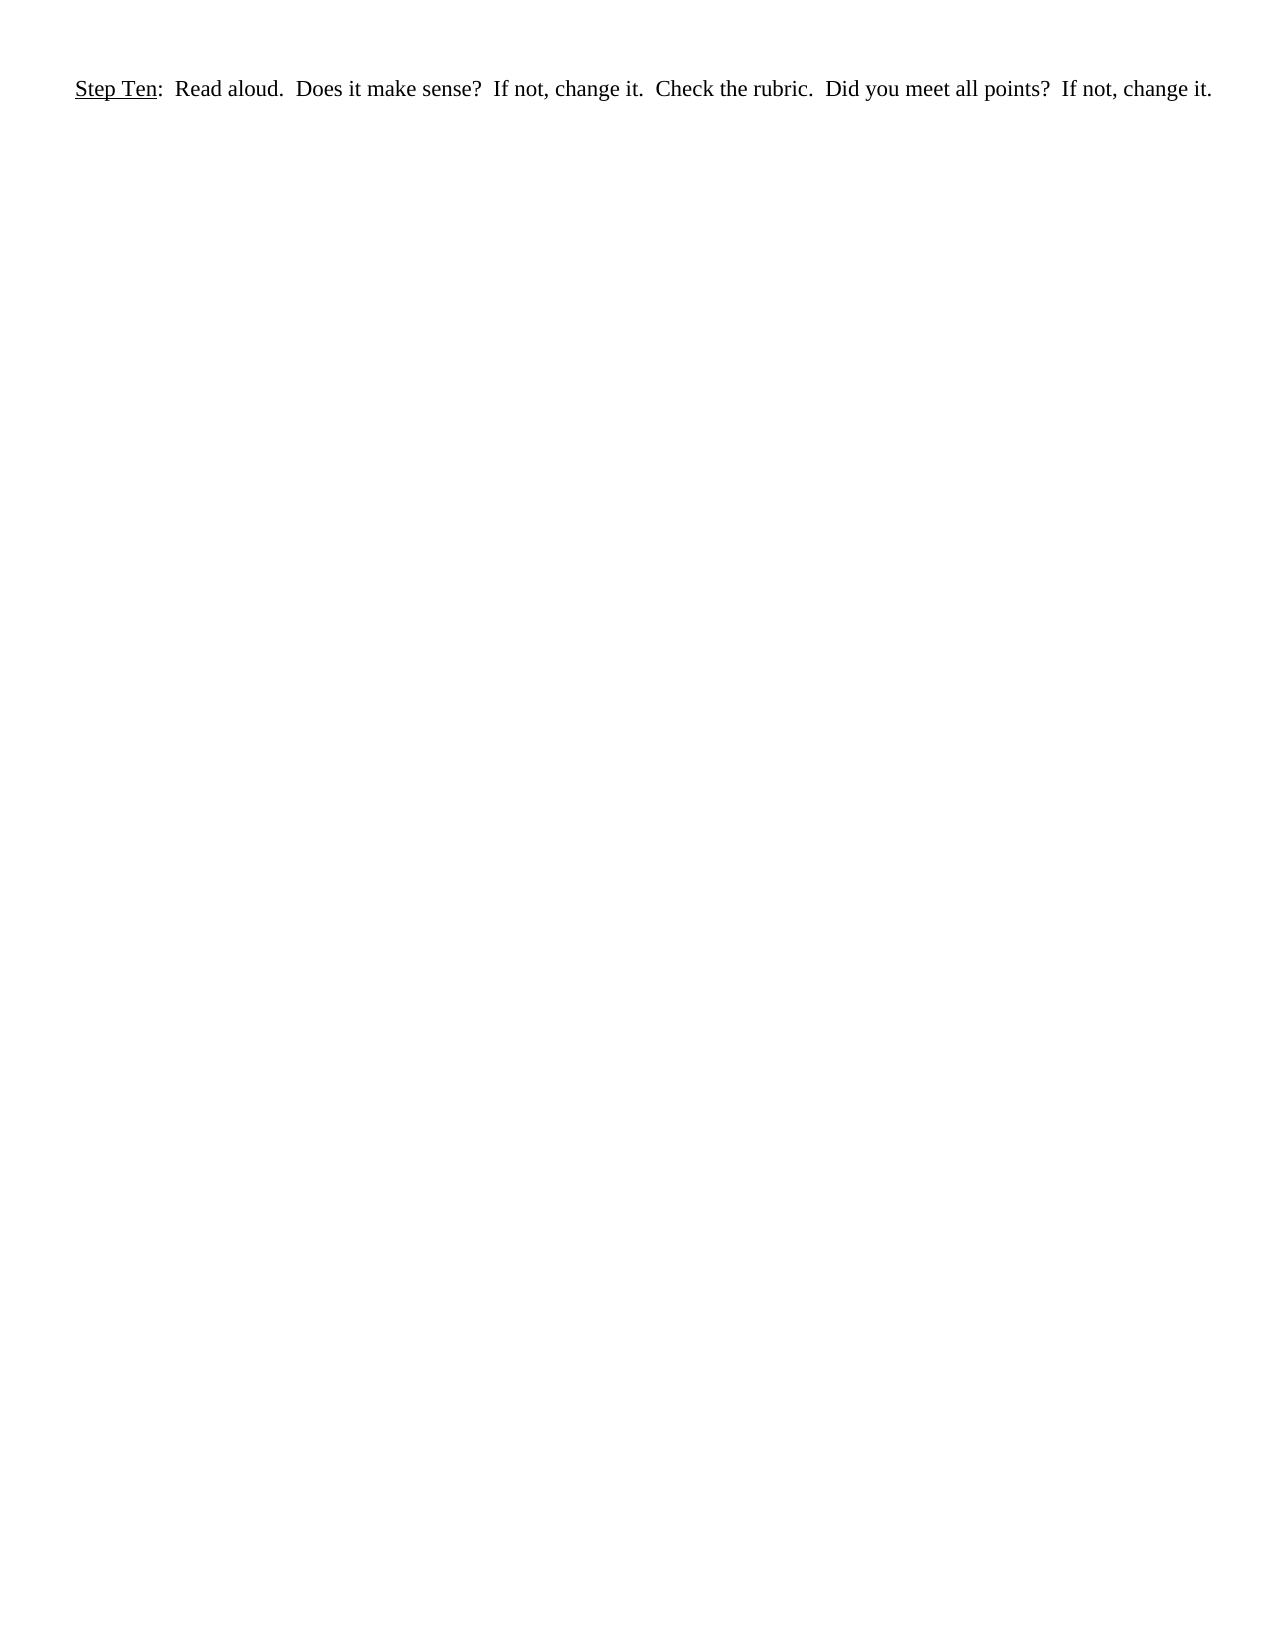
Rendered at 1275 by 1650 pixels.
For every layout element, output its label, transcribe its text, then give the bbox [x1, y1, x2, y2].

text Step Ten: Read aloud. Does it make sense? If not, change it. Check the rubric. Did you meet all points? If not, change it. [75, 75, 1219, 101]
